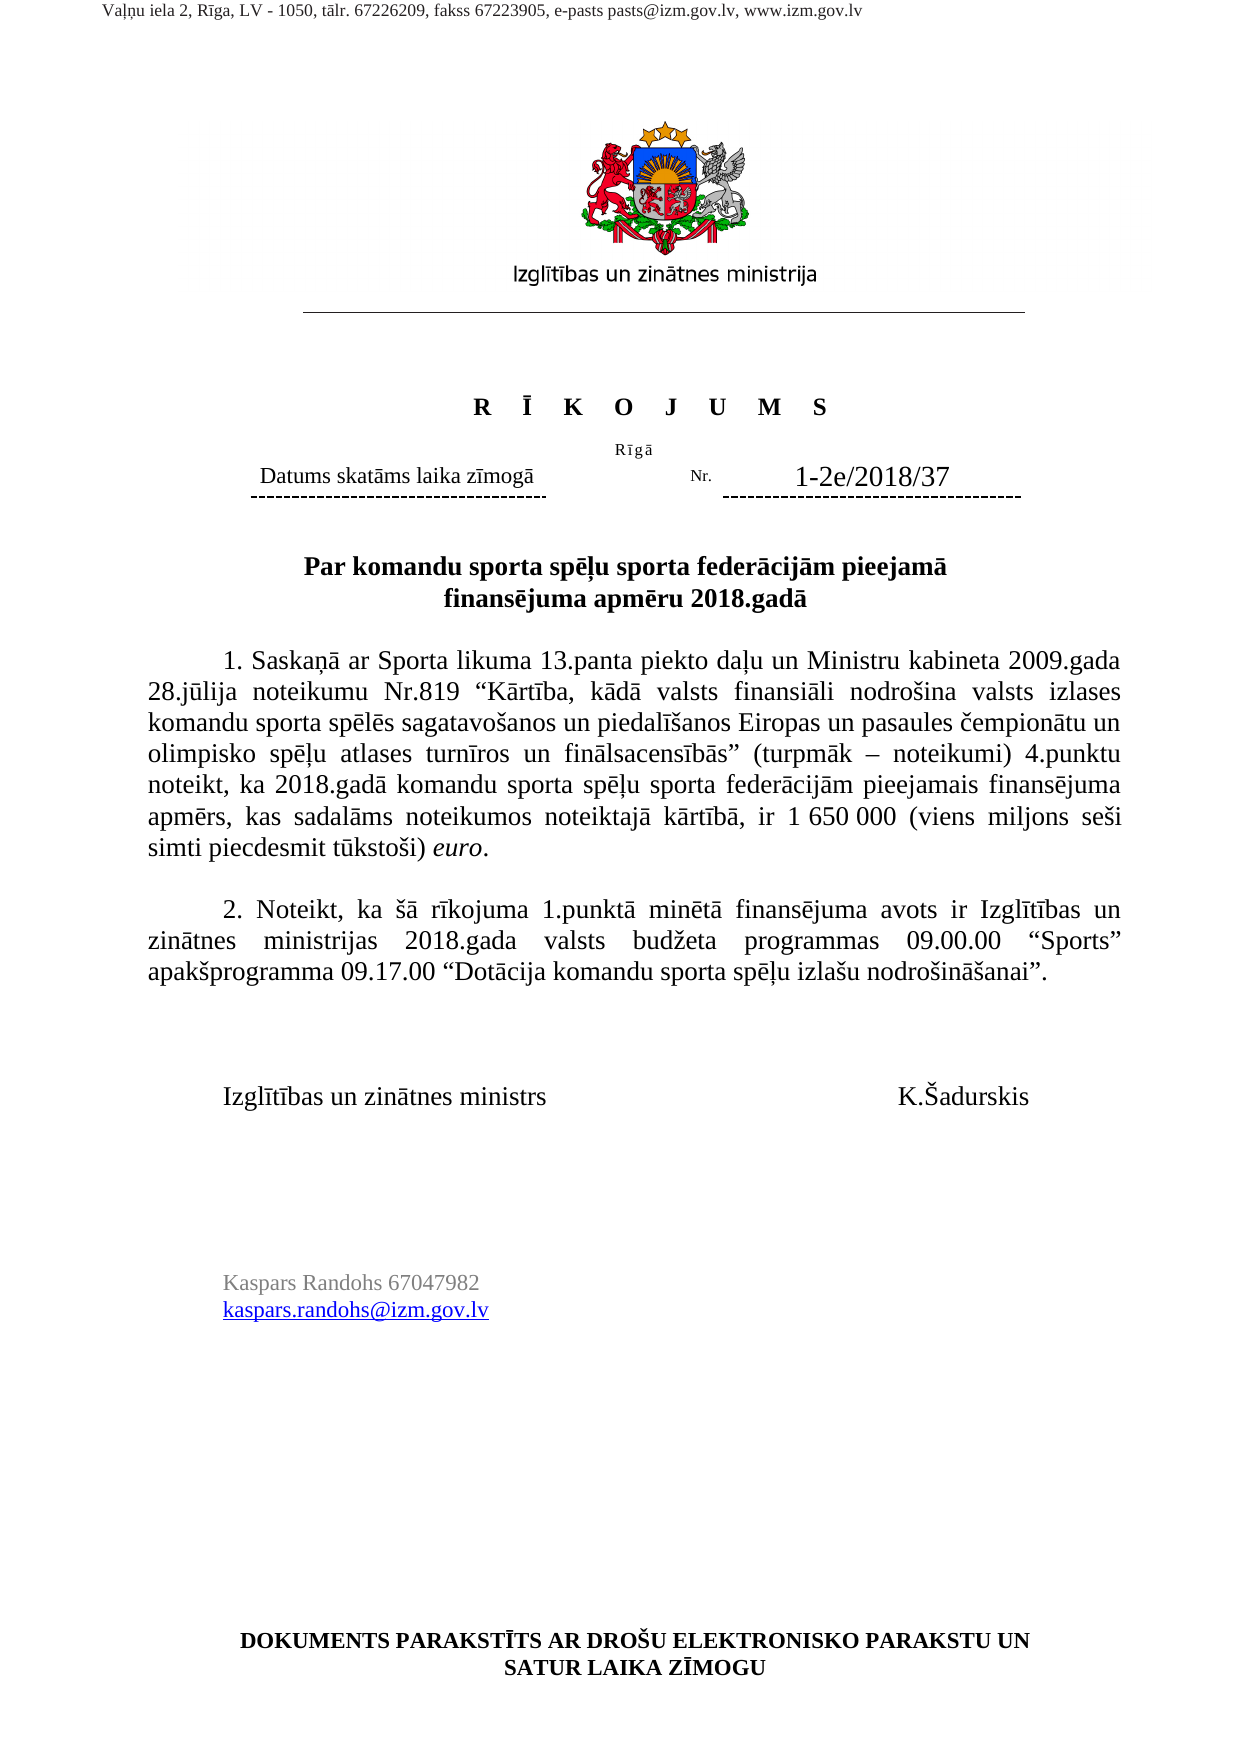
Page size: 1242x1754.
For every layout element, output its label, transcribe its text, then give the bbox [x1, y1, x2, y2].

text Kaspars Randohs 67047982 [148, 1269, 1122, 1296]
text Izglītības un zinātnes ministrs K.Šadurskis [148, 1080, 1122, 1111]
text Par komandu sporta spēļu sporta federācijām pieejamā [103, 551, 1147, 582]
text finansējuma apmēru 2018.gadā [103, 582, 1147, 613]
text 2. Noteikt, ka šā rīkojuma 1.punktā minētā finansējuma avots ir Izglītības un zinātnes ministrijas 2018.gada valsts budžeta programmas 09.00.00 “Sports” apakšprogramma 09.17.00 “Dotācija komandu sporta spēļu izlašu nodrošināšanai”. [148, 893, 1122, 987]
text RĪKOJUMS [142, 392, 1122, 421]
text kaspars.randohs@izm.gov.lv [148, 1296, 1122, 1322]
table_header Datums skatāms laika zīmogā [251, 459, 546, 496]
picture [178, 121, 1152, 292]
text 1. Saskaņā ar Sporta likuma 13.panta piekto daļu un Ministru kabineta 2009.gada 28.jūlija noteikumu Nr.819 “Kārtība, kādā valsts finansiāli nodrošina valsts izlases komandu sporta spēlēs sagatavošanos un piedalīšanos Eiropas un pasaules čempionātu un olimpisko spēļu atlases turnīros un finālsacensībās” (turpmāk – noteikumi) 4.punktu noteikt, ka 2018.gadā komandu sporta spēļu sporta federācijām pieejamais finansējuma apmērs, kas sadalāms noteikumos noteiktajā kārtībā, ir 1 650 000 (viens miljons seši simti piecdesmit tūkstoši) euro. [148, 644, 1122, 862]
table_header Nr. [546, 459, 723, 496]
text Rīgā [0, 440, 1240, 459]
table_header 1-2e/2018/37 [723, 459, 1021, 496]
